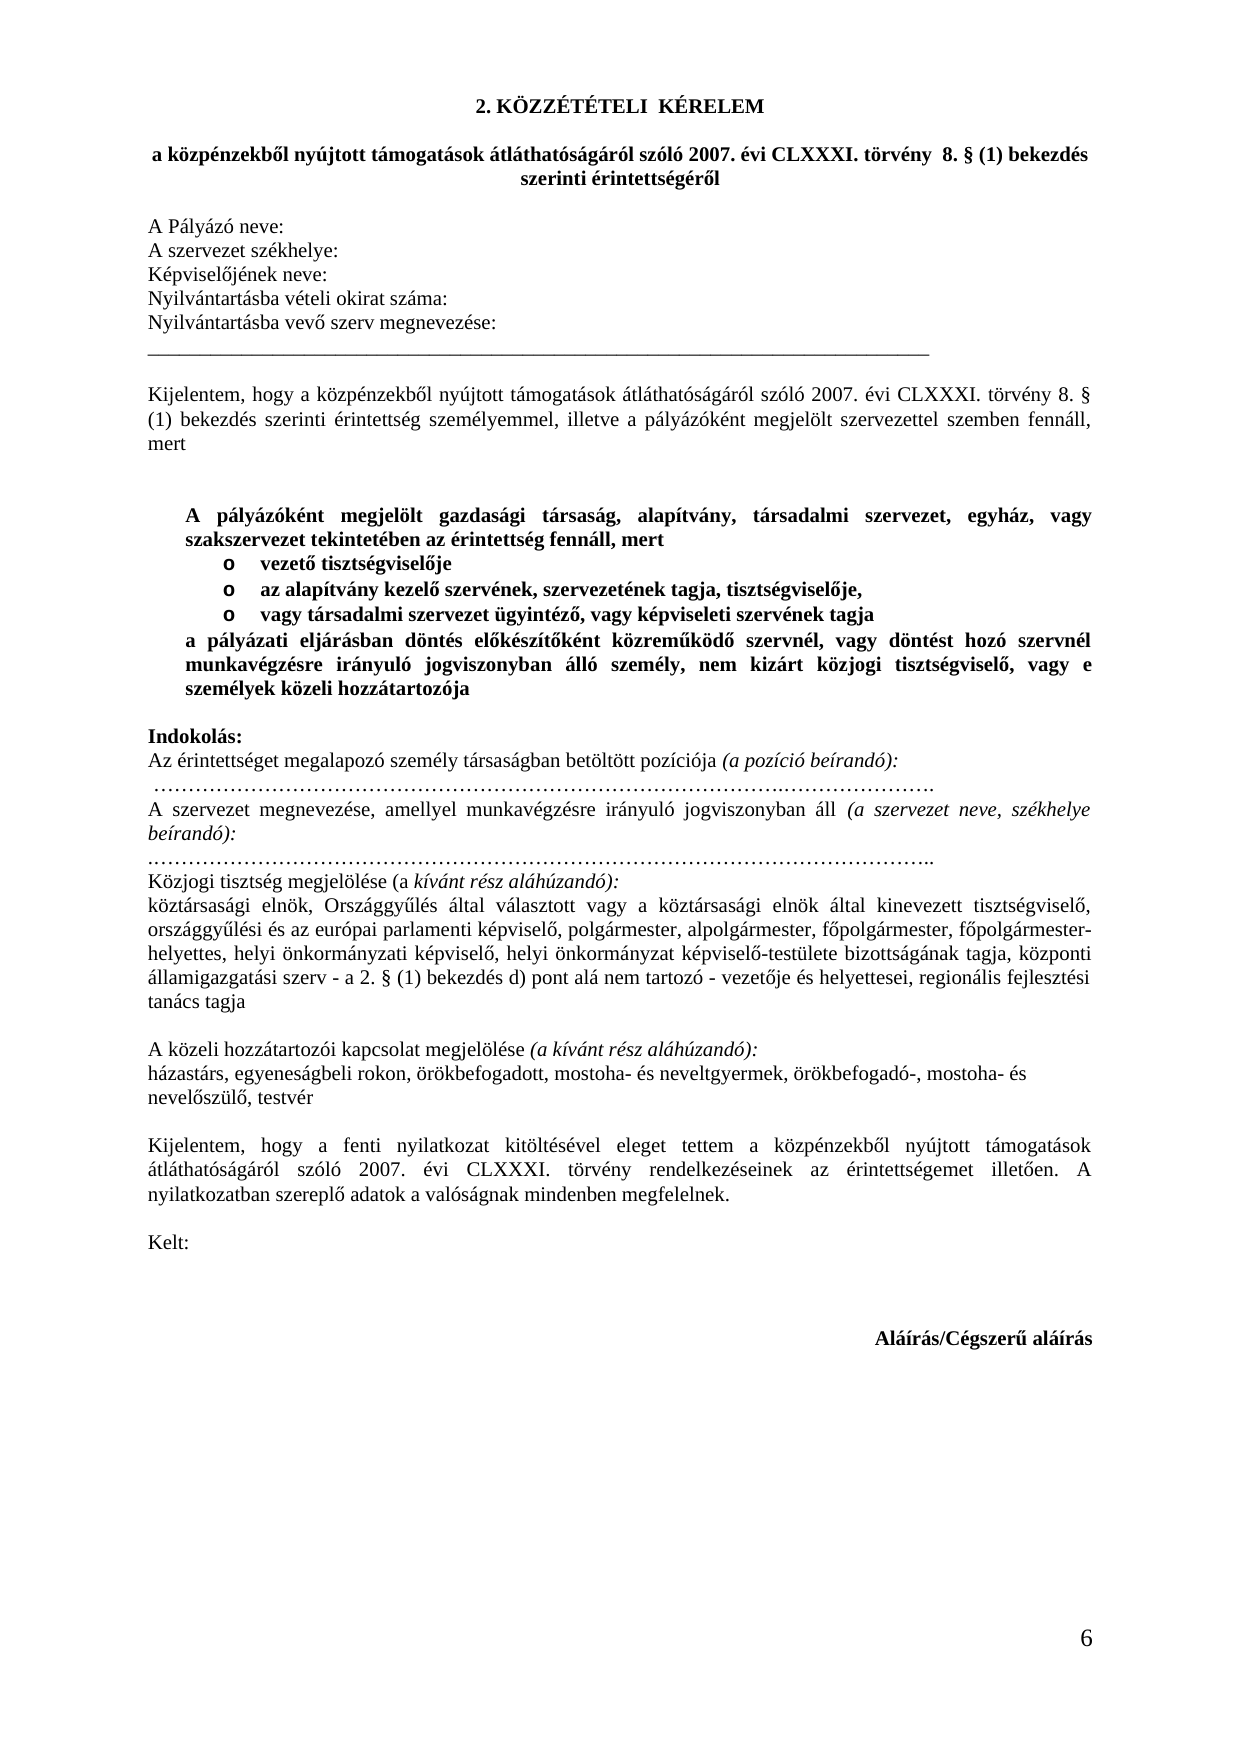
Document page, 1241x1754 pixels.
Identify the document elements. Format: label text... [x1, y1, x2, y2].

list az alapítvány kezelő szervének, szervezetének tagja, tisztségviselője, [223, 577, 1093, 602]
text Kijelentem, hogy a közpénzekből nyújtott támogatások átláthatóságáról szóló 2007. évi CLXXXI. törvény 8. § (1) bekezdés szerinti érintettség személyemmel, illetve a pályázóként megjelölt szervezettel szemben fennáll, mert [148, 382, 1093, 454]
text a pályázati eljárásban döntés előkészítőként közreműködő szervnél, vagy döntést hozó szervnél munkavégzésre irányuló jogviszonyban álló személy, nem kizárt közjogi tisztségviselő, vagy e személyek közeli hozzátartozója [185, 628, 1093, 700]
text Aláírás/Cégszerű aláírás [148, 1326, 1093, 1350]
text ……………………………………………………………………………….…………………. [148, 772, 1093, 796]
text A pályázóként megjelölt gazdasági társaság, alapítvány, társadalmi szervezet, egyház, vagy szakszervezet tekintetében az érintettség fennáll, mert [185, 503, 1093, 551]
text Képviselőjének neve: [148, 262, 1093, 286]
text Nyilvántartásba vételi okirat száma: [148, 286, 1093, 310]
list vagy társadalmi szervezet ügyintéző, vagy képviseleti szervének tagja [223, 602, 1093, 628]
text Nyilvántartásba vevő szerv megnevezése: [148, 310, 1093, 334]
text A szervezet székhelye: [148, 238, 1093, 262]
text a közpénzekből nyújtott támogatások átláthatóságáról szóló 2007. évi CLXXXI. törvény 8. § (1) bekezdés szerinti érintettségéről [148, 142, 1093, 190]
text Közjogi tisztség megjelölése (a kívánt rész aláhúzandó): [148, 869, 1093, 893]
text Az érintettséget megalapozó személy társaságban betöltött pozíciója (a pozíció beírandó): [148, 748, 1093, 772]
text .………………………………………………………………………………………………….. [148, 844, 1093, 869]
text ___________________________________________________________________________ [148, 334, 1093, 358]
text köztársasági elnök, Országgyűlés által választott vagy a köztársasági elnök által kinevezett tisztségviselő, országgyűlési és az európai parlamenti képviselő, polgármester, alpolgármester, főpolgármester, főpolgármester-helyettes, helyi önkormányzati képviselő, helyi önkormányzat képviselő-testülete bizottságának tagja, központi államigazgatási szerv - a 2. § (1) bekezdés d) pont alá nem tartozó - vezetője és helyettesei, regionális fejlesztési tanács tagja [148, 893, 1093, 1013]
text A szervezet megnevezése, amellyel munkavégzésre irányuló jogviszonyban áll (a szervezet neve, székhelye beírandó): [148, 796, 1093, 844]
text Indokolás: [148, 724, 1093, 748]
text A közeli hozzátartozói kapcsolat megjelölése (a kívánt rész aláhúzandó): [148, 1037, 1093, 1061]
text Kijelentem, hogy a fenti nyilatkozat kitöltésével eleget tettem a közpénzekből nyújtott támogatások átláthatóságáról szóló 2007. évi CLXXXI. törvény rendelkezéseinek az érintettségemet illetően. A nyilatkozatban szereplő adatok a valóságnak mindenben megfelelnek. [148, 1133, 1093, 1206]
text Kelt: [148, 1229, 1093, 1254]
text 2. KÖZZÉTÉTELI KÉRELEM [148, 94, 1093, 118]
text A Pályázó neve: [148, 214, 1093, 238]
list vezető tisztségviselője [223, 551, 1093, 577]
text házastárs, egyeneságbeli rokon, örökbefogadott, mostoha- és neveltgyermek, örökbefogadó-, mostoha- és nevelőszülő, testvér [148, 1061, 1077, 1109]
